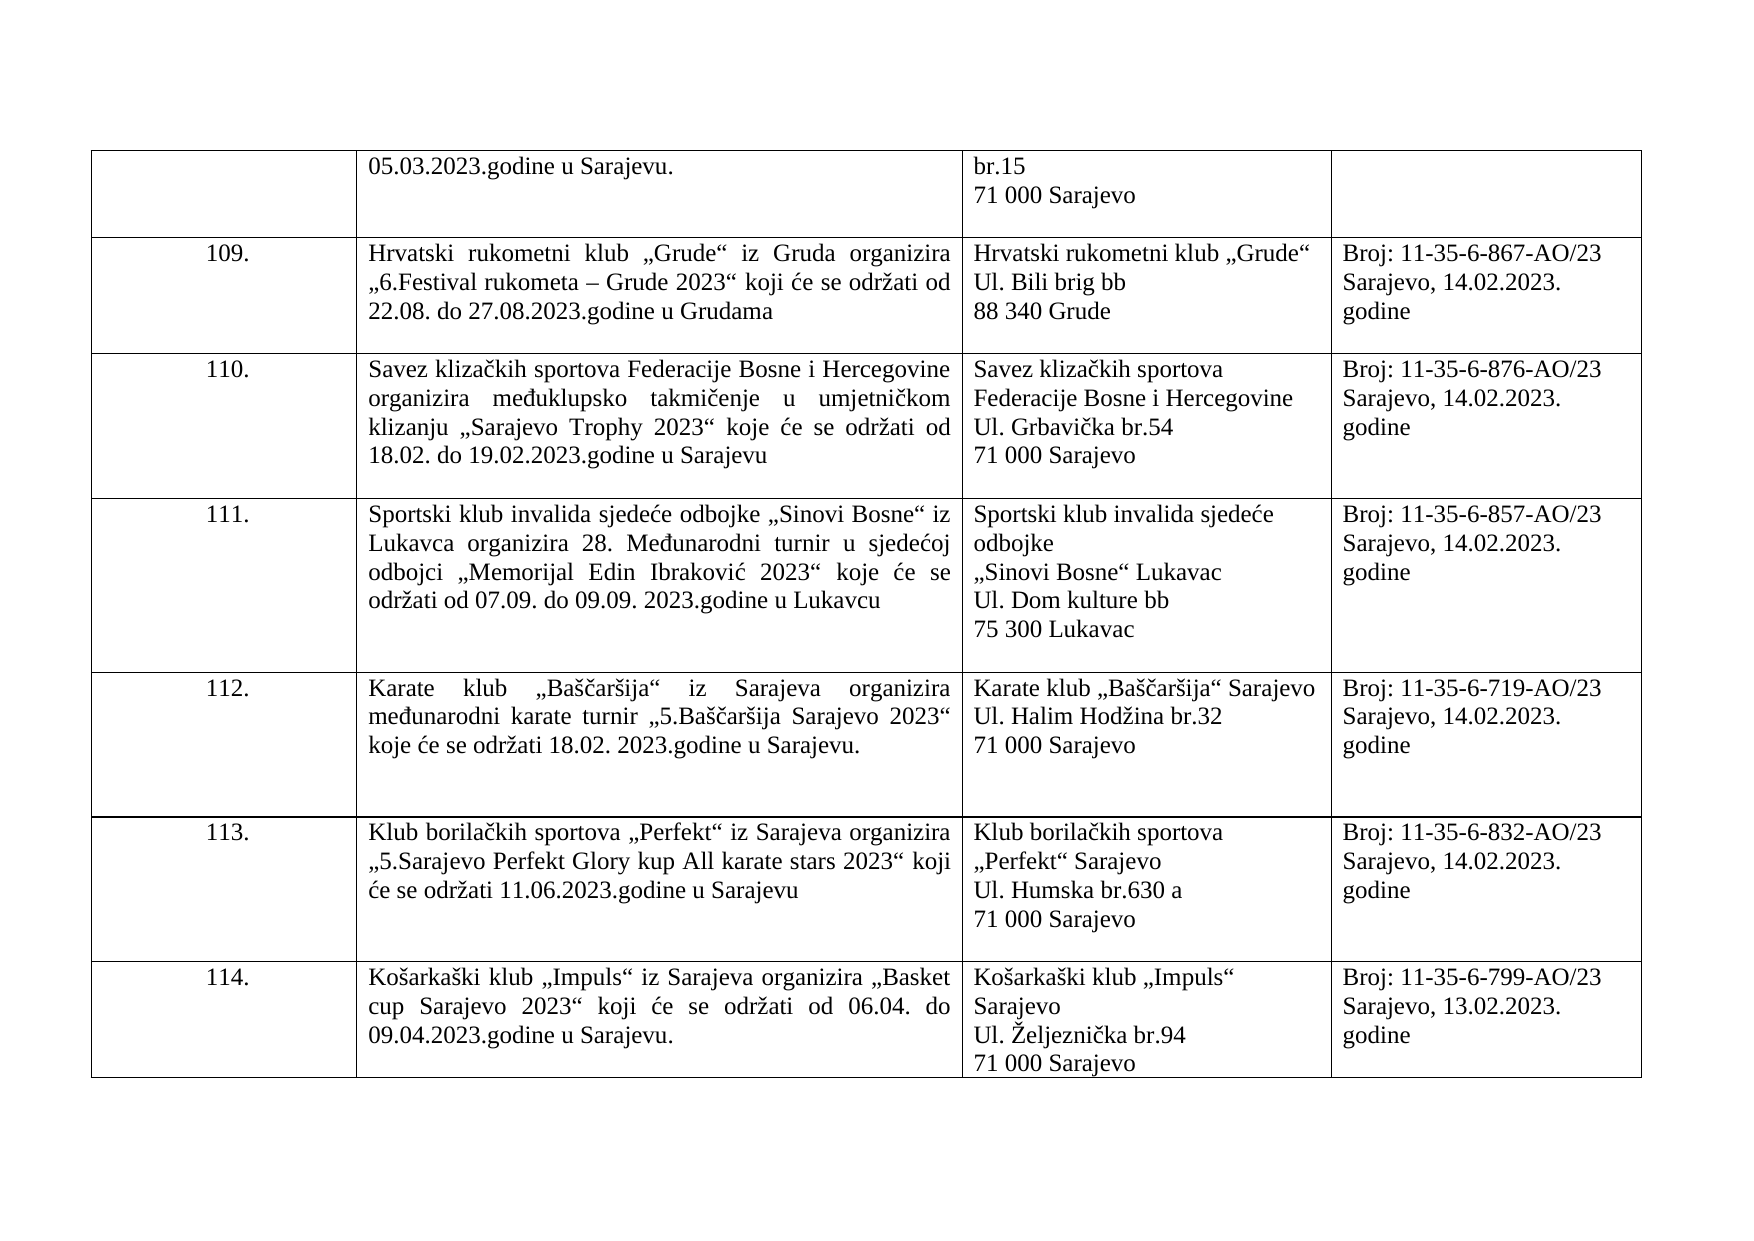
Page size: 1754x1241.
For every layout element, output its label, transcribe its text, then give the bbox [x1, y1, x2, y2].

table_cell [92, 673, 356, 816]
table_cell Broj: 11-35-6-719-AO/23 Sarajevo, 14.02.2023. godine [1332, 673, 1641, 816]
table_cell Klub borilačkih sportova „Perfekt“ iz Sarajeva organizira „5.Sarajevo Perfekt Glory kup All karate stars 2023“ koji će se održati 11.06.2023.godine u Sarajevu [357, 818, 962, 961]
table_cell Broj: 11-35-6-832-AO/23 Sarajevo, 14.02.2023. godine [1332, 818, 1641, 961]
table_cell Savez klizačkih sportova Federacije Bosne i Hercegovine Ul. Grbavička br.54 71 000 Sarajevo [963, 354, 1331, 498]
table_cell [92, 238, 356, 353]
table_cell Hrvatski rukometni klub „Grude“ iz Gruda organizira „6.Festival rukometa – Grude 2023“ koji će se održati od 22.08. do 27.08.2023.godine u Grudama [357, 238, 962, 353]
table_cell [1332, 962, 1641, 1077]
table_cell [963, 151, 1331, 237]
table_cell [92, 151, 356, 237]
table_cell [1332, 151, 1641, 237]
table_cell Karate klub „Baščaršija“ Sarajevo Ul. Halim Hodžina br.32 71 000 Sarajevo [963, 673, 1331, 816]
table_cell [92, 962, 356, 1077]
table_cell Sportski klub invalida sjedeće odbojke „Sinovi Bosne“ iz Lukavca organizira 28. Međunarodni turnir u sjedećoj odbojci „Memorijal Edin Ibraković 2023“ koje će se održati od 07.09. do 09.09. 2023.godine u Lukavcu [357, 499, 962, 672]
table_cell Broj: 11-35-6-876-AO/23 Sarajevo, 14.02.2023. godine [1332, 354, 1641, 498]
table_cell Karate klub „Baščaršija“ iz Sarajeva organizira međunarodni karate turnir „5.Baščaršija Sarajevo 2023“ koje će se održati 18.02. 2023.godine u Sarajevu. [357, 673, 962, 816]
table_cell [357, 151, 962, 237]
table_cell Klub borilačkih sportova „Perfekt“ Sarajevo Ul. Humska br.630 a 71 000 Sarajevo [963, 818, 1331, 961]
table_cell Sportski klub invalida sjedeće odbojke „Sinovi Bosne“ Lukavac Ul. Dom kulture bb 75 300 Lukavac [963, 499, 1331, 672]
table_cell [92, 354, 356, 498]
table_cell Broj: 11-35-6-867-AO/23 Sarajevo, 14.02.2023. godine [1332, 238, 1641, 353]
table_cell [92, 818, 356, 961]
table_cell [92, 499, 356, 672]
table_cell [963, 962, 1331, 1077]
table_cell Savez klizačkih sportova Federacije Bosne i Hercegovine organizira međuklupsko takmičenje u umjetničkom klizanju „Sarajevo Trophy 2023“ koje će se održati od 18.02. do 19.02.2023.godine u Sarajevu [357, 354, 962, 498]
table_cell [357, 962, 962, 1077]
table_cell Hrvatski rukometni klub „Grude“ Ul. Bili brig bb 88 340 Grude [963, 238, 1331, 353]
table_cell Broj: 11-35-6-857-AO/23 Sarajevo, 14.02.2023. godine [1332, 499, 1641, 672]
